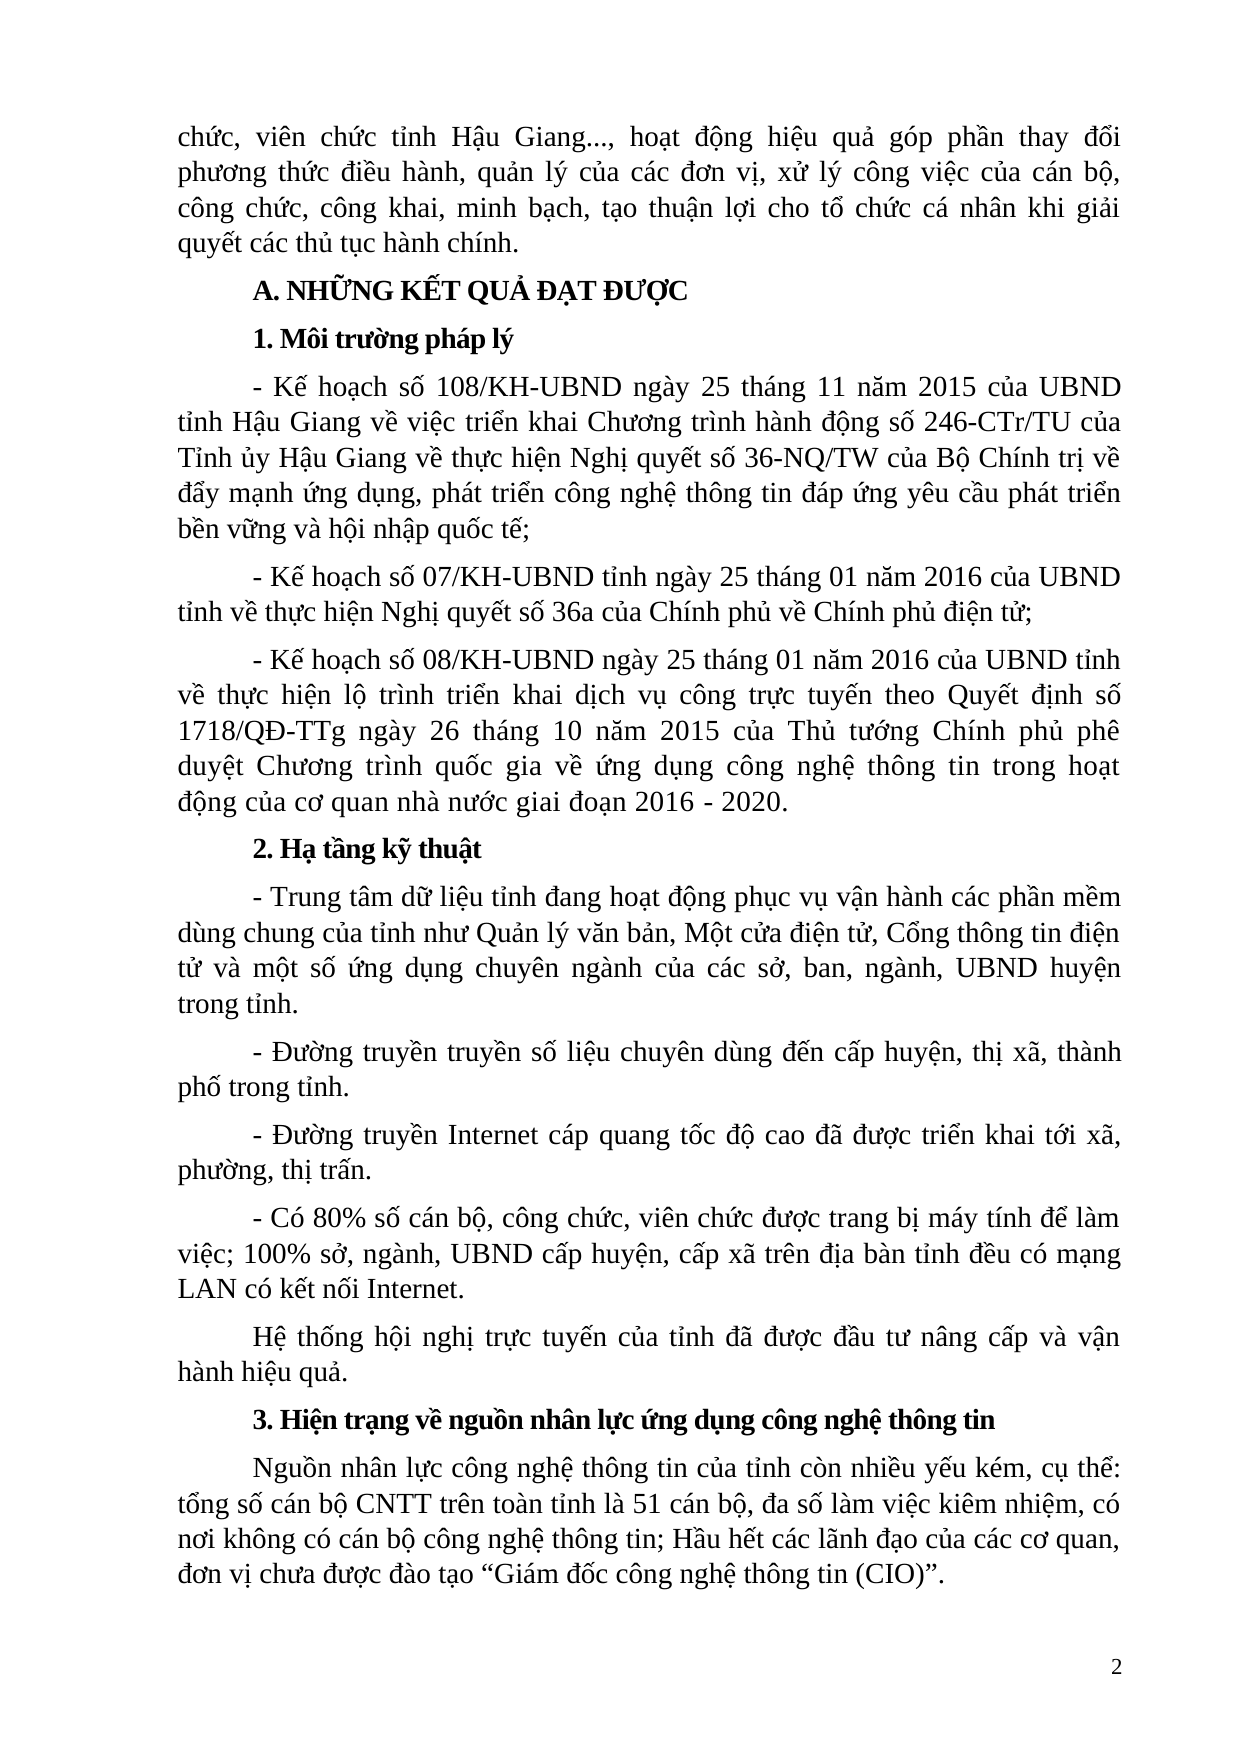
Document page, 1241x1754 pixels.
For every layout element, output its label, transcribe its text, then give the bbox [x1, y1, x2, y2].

text Nguồn nhân lực công nghệ thông tin của tỉnh còn nhiều yếu kém, cụ thể: tổng số cán bộ CNTT trên toàn tỉnh là 51 cán bộ, đa số làm việc kiêm nhiệm, có nơi không có cán bộ công nghệ thông tin; Hầu hết các lãnh đạo của các cơ quan, đơn vị chưa được đào tạo “Giám đốc công nghệ thông tin (CIO)”. [177, 1555, 1122, 1591]
text 2. Hạ tầng kỹ thuật [177, 831, 1122, 866]
text - Đường truyền truyền số liệu chuyên dùng đến cấp huyện, thị xã, thành phố trong tỉnh. [177, 1033, 1122, 1103]
text 3. Hiện trạng về nguồn nhân lực ứng dụng công nghệ thông tin [177, 1401, 1122, 1437]
text - Kế hoạch số 108/KH-UBND ngày 25 tháng 11 năm 2015 của UBND tỉnh Hậu Giang về việc triển khai Chương trình hành động số 246-CTr/TU của Tỉnh ủy Hậu Giang về thực hiện Nghị quyết số 36-NQ/TW của Bộ Chính trị về đẩy mạnh ứng dụng, phát triển công nghệ thông tin đáp ứng yêu cầu phát triển bền vững và hội nhập quốc tế; [177, 368, 1122, 545]
list - Kế hoạch số 08/KH-UBND ngày 25 tháng 01 năm 2016 của UBND tỉnh về thực hiện lộ trình triển khai dịch vụ công trực tuyến theo Quyết định số 1718/QĐ-TTg ngày 26 tháng 10 năm 2015 của Thủ tướng Chính phủ phê duyệt Chương trình quốc gia về ứng dụng công nghệ thông tin trong hoạt động của cơ quan nhà nước giai đoạn 2016 - 2020. [177, 711, 1122, 818]
text - Trung tâm dữ liệu tỉnh đang hoạt động phục vụ vận hành các phần mềm dùng chung của tỉnh như Quản lý văn bản, Một cửa điện tử, Cổng thông tin điện tử và một số ứng dụng chuyên ngành của các sở, ban, ngành, UBND huyện trong tỉnh. [177, 878, 1122, 1020]
text A. NHỮNG KẾT QUẢ ĐẠT ĐƯỢC [177, 272, 1122, 308]
text 1. Môi trường pháp lý [177, 320, 1122, 356]
text Nguồn nhân lực công nghệ thông tin của tỉnh còn nhiều yếu kém, cụ thể: tổng số cán bộ CNTT trên toàn tỉnh là 51 cán bộ, đa số làm việc kiêm nhiệm, có nơi không có cán bộ công nghệ thông tin; Hầu hết các lãnh đạo của các cơ quan, đơn vị chưa được đào tạo “Giám đốc công nghệ thông tin (CIO)”. [177, 1449, 1122, 1486]
list - Kế hoạch số 08/KH-UBND ngày 25 tháng 01 năm 2016 của UBND tỉnh về thực hiện lộ trình triển khai dịch vụ công trực tuyến theo Quyết định số 1718/QĐ-TTg ngày 26 tháng 10 năm 2015 của Thủ tướng Chính phủ phê duyệt Chương trình quốc gia về ứng dụng công nghệ thông tin trong hoạt động của cơ quan nhà nước giai đoạn 2016 - 2020. [177, 641, 1122, 678]
text - Đường truyền Internet cáp quang tốc độ cao đã được triển khai tới xã, phường, thị trấn. [177, 1116, 1122, 1187]
text Hệ thống hội nghị trực tuyến của tỉnh đã được đầu tư nâng cấp và vận hành hiệu quả. [177, 1318, 1122, 1389]
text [177, 118, 1122, 260]
text - Có 80% số cán bộ, công chức, viên chức được trang bị máy tính để làm việc; 100% sở, ngành, UBND cấp huyện, cấp xã trên địa bàn tỉnh đều có mạng LAN có kết nối Internet. [177, 1199, 1122, 1306]
list - Kế hoạch số 07/KH-UBND tỉnh ngày 25 tháng 01 năm 2016 của UBND tỉnh về thực hiện Nghị quyết số 36a của Chính phủ về Chính phủ điện tử; [177, 558, 1122, 628]
